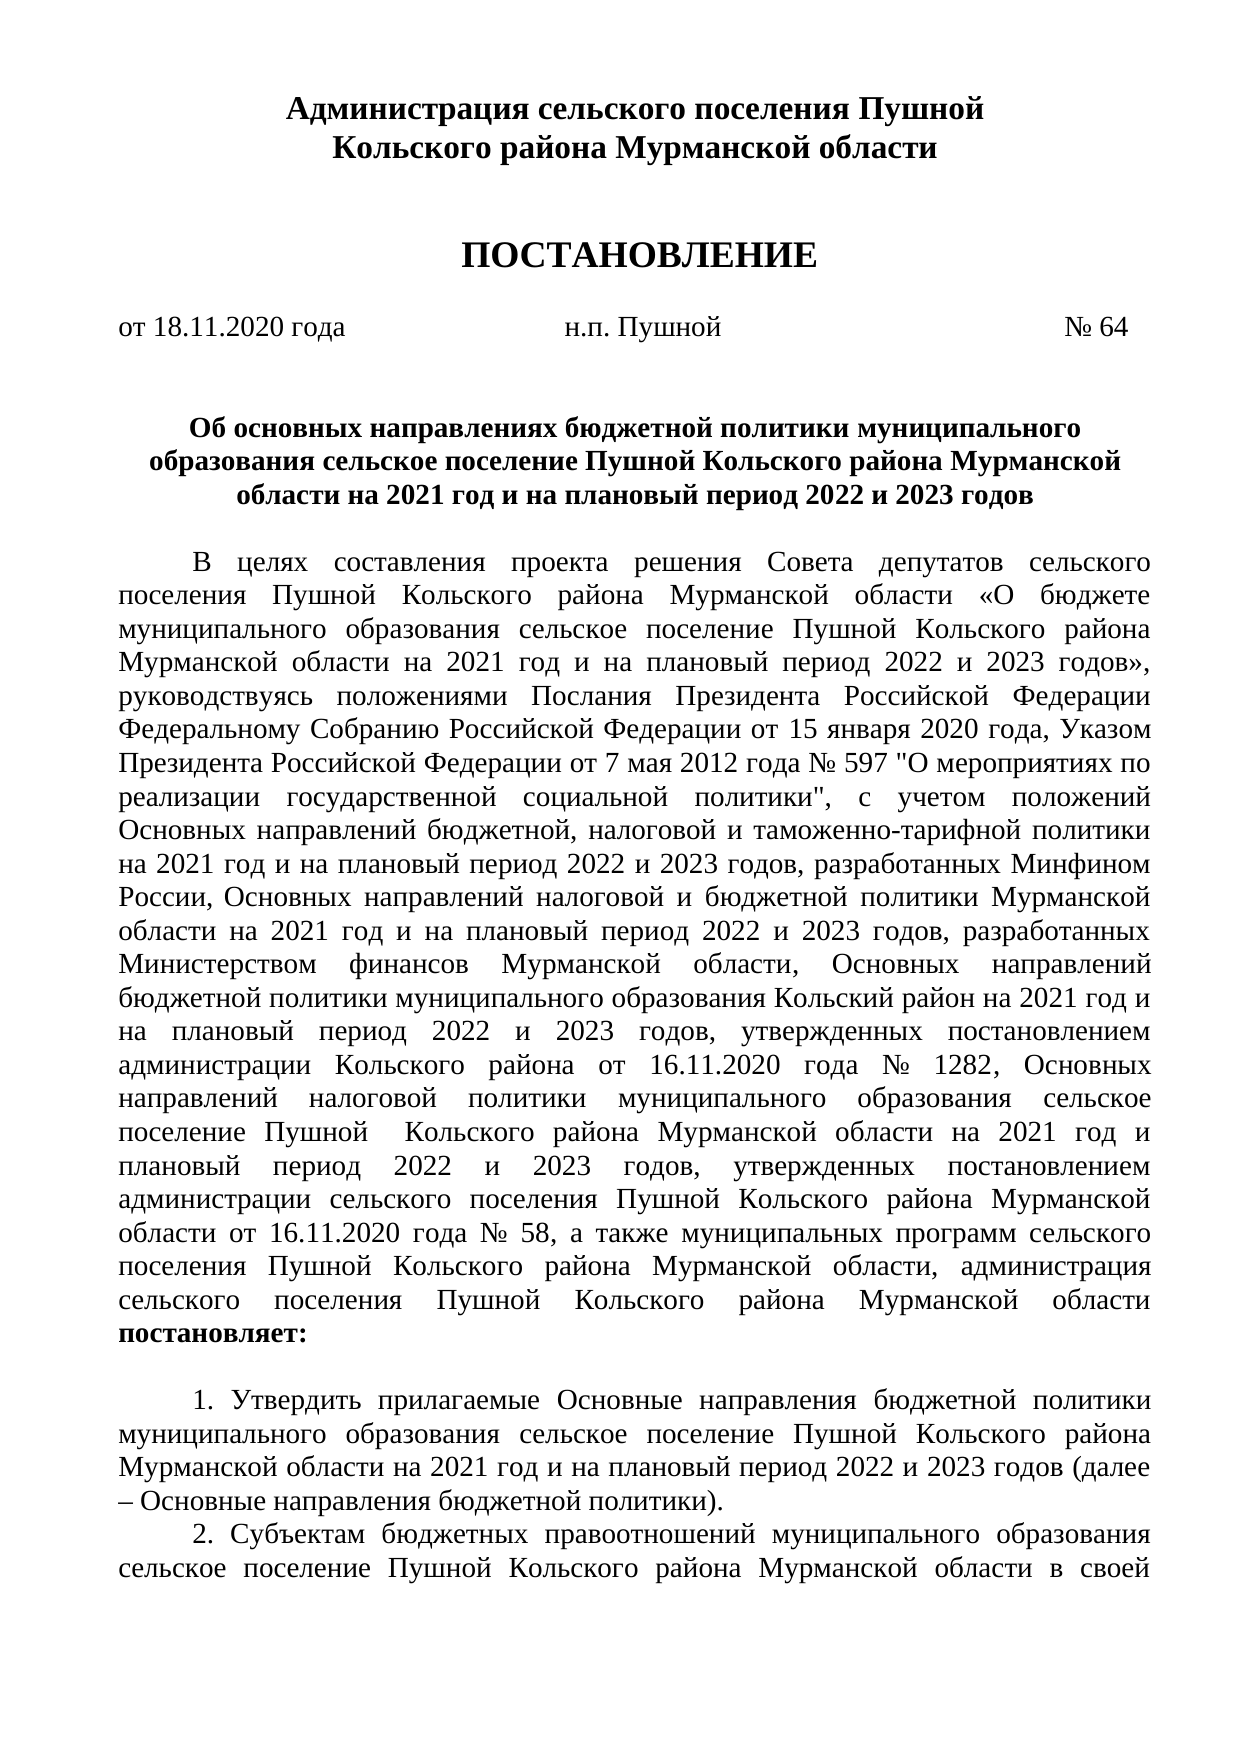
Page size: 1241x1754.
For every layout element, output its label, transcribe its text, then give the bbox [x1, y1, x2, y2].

text ПОСТАНОВЛЕНИЕ [118, 232, 1152, 276]
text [118, 1517, 1152, 1584]
text Администрация сельского поселения Пушной [118, 89, 1152, 127]
text Кольского района Мурманской области [118, 127, 1152, 165]
text В целях составления проекта решения Совета депутатов сельского поселения Пушной Кольского района Мурманской области «О бюджете муниципального образования сельское поселение Пушной Кольского района Мурманской области на 2021 год и на плановый период 2022 и 2023 годов», руководствуясь положениями Послания Президента Российской Федерации Федеральному Собранию Российской Федерации от 15 января 2020 года, Указом Президента Российской Федерации от 7 мая 2012 года № 597 "О мероприятиях по реализации государственной социальной политики", с учетом положений Основных направлений бюджетной, налоговой и таможенно-тарифной политики на 2021 год и на плановый период 2022 и 2023 годов, разработанных Минфином России, Основных направлений налоговой и бюджетной политики Мурманской области на 2021 год и на плановый период 2022 и 2023 годов, разработанных Министерством финансов Мурманской области, Основных направлений бюджетной политики муниципального образования Кольский район на 2021 год и на плановый период 2022 и 2023 годов, утвержденных постановлением администрации Кольского района от 16.11.2020 года № 1282, Основных направлений налоговой политики муниципального образования сельское поселение Пушной Кольского района Мурманской области на 2021 год и плановый период 2022 и 2023 годов, утвержденных постановлением администрации сельского поселения Пушной Кольского района Мурманской области от 16.11.2020 года № 58, а также муниципальных программ сельского поселения Пушной Кольского района Мурманской области, администрация сельского поселения Пушной Кольского района Мурманской области постановляет: [118, 544, 1152, 1349]
text от 18.11.2020 года н.п. Пушной № 64 [118, 309, 1152, 343]
text Об основных направлениях бюджетной политики муниципального образования сельское поселение Пушной Кольского района Мурманской области на 2021 год и на плановый период 2022 и 2023 годов [118, 410, 1152, 510]
text 1. Утвердить прилагаемые Основные направления бюджетной политики муниципального образования сельское поселение Пушной Кольского района Мурманской области на 2021 год и на плановый период 2022 и 2023 годов (далее – Основные направления бюджетной политики). [118, 1382, 1152, 1517]
